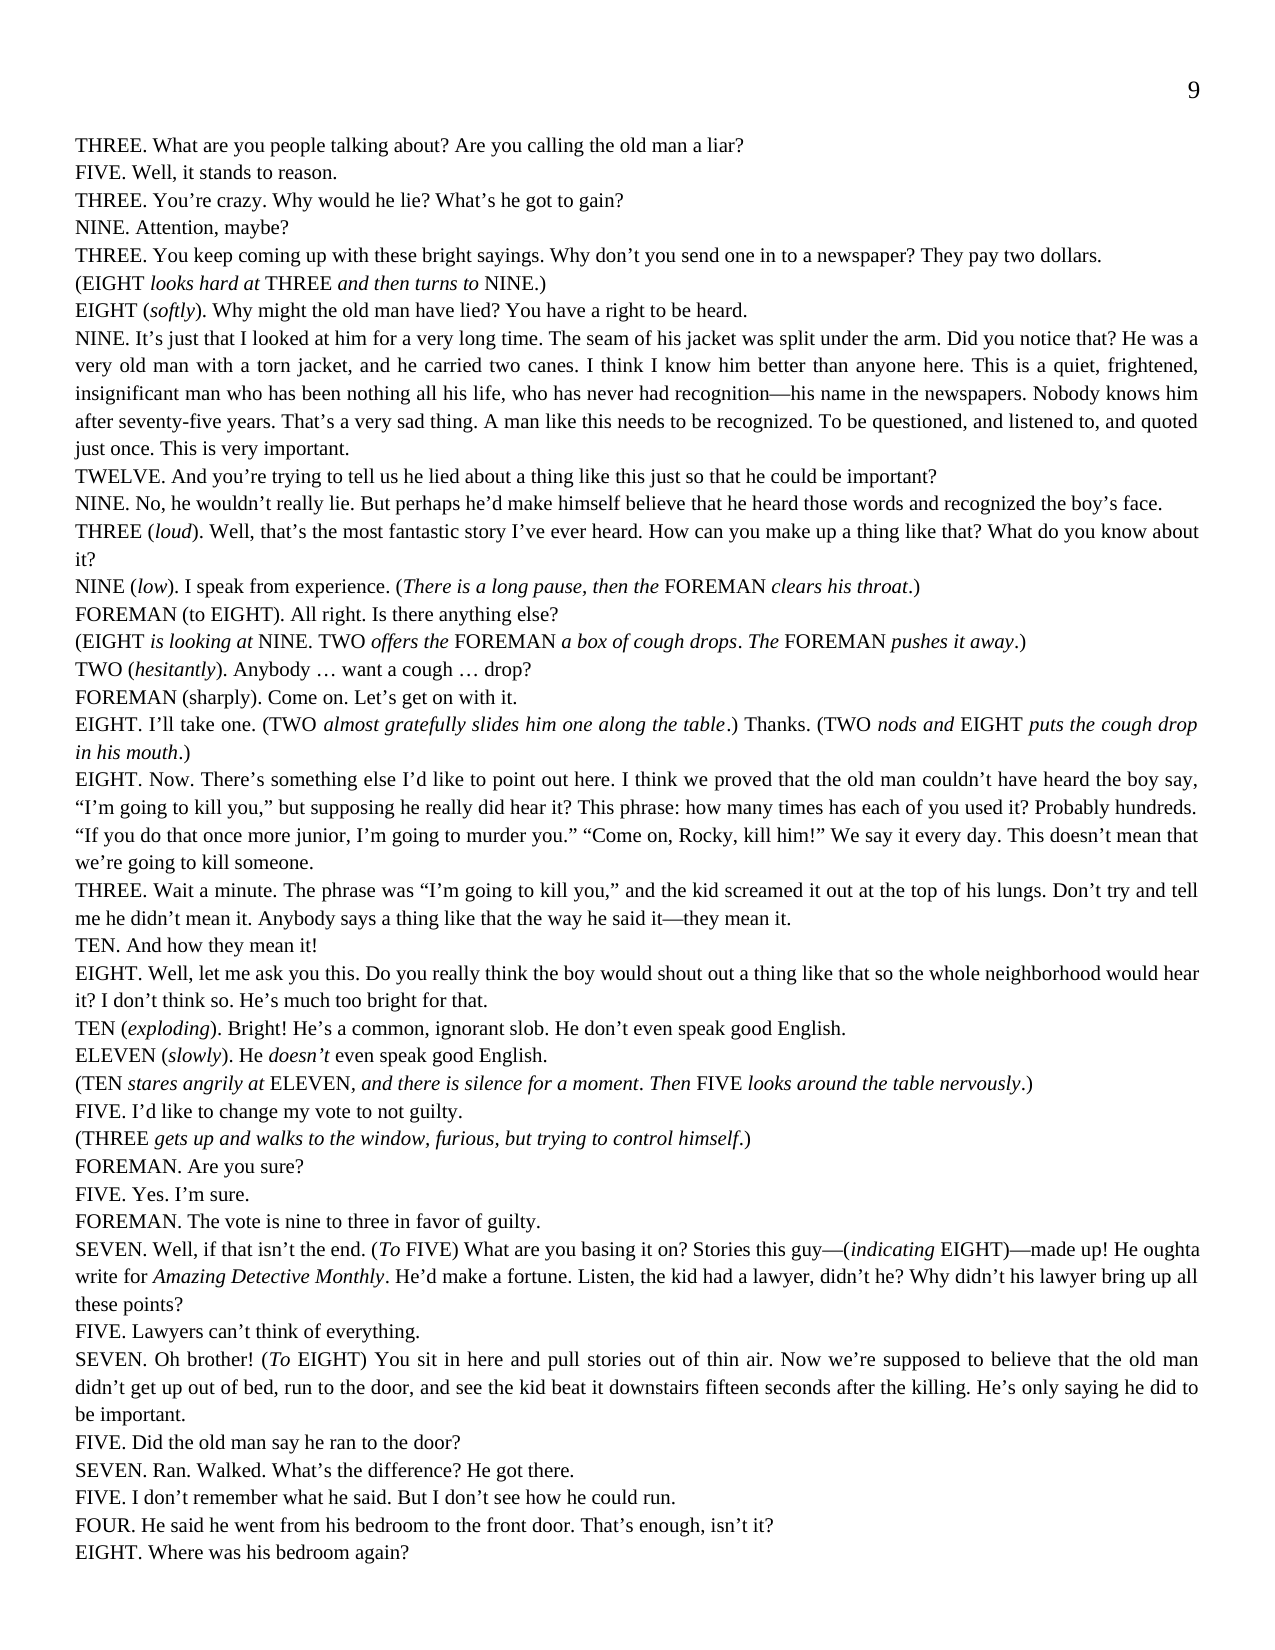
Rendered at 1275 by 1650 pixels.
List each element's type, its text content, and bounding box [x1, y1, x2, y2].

text THREE. Wait a minute. The phrase was “I’m going to kill you,” and the kid screamed it out at the top of his lungs. Don’t try and tell me he didn’t mean it. Anybody says a thing like that the way he said it—they mean it. [75, 878, 1200, 929]
text NINE. Attention, maybe? [75, 215, 1200, 239]
text TEN (exploding). Bright! He’s a common, ignorant slob. He don’t even speak good English. [75, 1016, 1200, 1040]
text EIGHT (softly). Why might the old man have lied? You have a right to be heard. [75, 298, 1200, 322]
text SEVEN. Ran. Walked. What’s the difference? He got there. [75, 1457, 1200, 1482]
text FIVE. Well, it stands to reason. [75, 160, 1200, 184]
text SEVEN. Well, if that isn’t the end. (To FIVE) What are you basing it on? Stories this guy—(indicating EIGHT)—made up! He oughta write for Amazing Detective Monthly. He’d make a fortune. Listen, the kid had a lawyer, didn’t he? Why didn’t his lawyer bring up all these points? [75, 1237, 1200, 1316]
text (THREE gets up and walks to the window, furious, but trying to control himself.) [75, 1126, 1200, 1150]
text THREE. What are you people talking about? Are you calling the old man a liar? [75, 132, 1200, 157]
text THREE (loud). Well, that’s the most fantastic story I’ve ever heard. How can you make up a thing like that? What do you know about it? [75, 519, 1200, 571]
text EIGHT. Where was his bedroom again? [75, 1540, 1200, 1564]
text FIVE. Lawyers can’t think of everything. [75, 1319, 1200, 1343]
text FIVE. Yes. I’m sure. [75, 1181, 1200, 1206]
text NINE (low). I speak from experience. (There is a long pause, then the FOREMAN clears his throat.) [75, 574, 1200, 598]
text FOREMAN (to EIGHT). All right. Is there anything else? [75, 602, 1200, 626]
text THREE. You’re crazy. Why would he lie? What’s he got to gain? [75, 188, 1200, 212]
text FIVE. Did the old man say he ran to the door? [75, 1430, 1200, 1454]
text NINE. It’s just that I looked at him for a very long time. The seam of his jacket was split under the arm. Did you notice that? He was a very old man with a torn jacket, and he carried two canes. I think I know him better than anyone here. This is a quiet, frightened, insignificant man who has been nothing all his life, who has never had recognition—his name in the newspapers. Nobody knows him after seventy-five years. That’s a very sad thing. A man like this needs to be recognized. To be questioned, and listened to, and quoted just once. This is very important. [75, 326, 1200, 460]
text FOREMAN. The vote is nine to three in favor of guilty. [75, 1209, 1200, 1233]
text EIGHT. Well, let me ask you this. Do you really think the boy would shout out a thing like that so the whole neighborhood would hear it? I don’t think so. He’s much too bright for that. [75, 961, 1200, 1012]
text EIGHT. Now. There’s something else I’d like to point out here. I think we proved that the old man couldn’t have heard the boy say, “I’m going to kill you,” but supposing he really did hear it? This phrase: how many times has each of you used it? Probably hundreds. “If you do that once more junior, I’m going to murder you.” “Come on, Rocky, kill him!” We say it every day. This doesn’t mean that we’re going to kill someone. [75, 767, 1200, 874]
text TWO (hesitantly). Anybody … want a cough … drop? [75, 657, 1200, 681]
text FOREMAN (sharply). Come on. Let’s get on with it. [75, 684, 1200, 709]
text SEVEN. Oh brother! (To EIGHT) You sit in here and pull stories out of thin air. Now we’re supposed to believe that the old man didn’t get up out of bed, run to the door, and see the kid beat it downstairs fifteen seconds after the killing. He’s only saying he did to be important. [75, 1347, 1200, 1426]
text FIVE. I don’t remember what he said. But I don’t see how he could run. [75, 1485, 1200, 1509]
text TWELVE. And you’re trying to tell us he lied about a thing like this just so that he could be important? [75, 464, 1200, 488]
text (EIGHT is looking at NINE. TWO offers the FOREMAN a box of cough drops. The FOREMAN pushes it away.) [75, 629, 1200, 653]
text ELEVEN (slowly). He doesn’t even speak good English. [75, 1043, 1200, 1067]
text FOUR. He said he went from his bedroom to the front door. That’s enough, isn’t it? [75, 1513, 1200, 1537]
text NINE. No, he wouldn’t really lie. But perhaps he’d make himself believe that he heard those words and recognized the boy’s face. [75, 491, 1200, 515]
text TEN. And how they mean it! [75, 933, 1200, 957]
text (TEN stares angrily at ELEVEN, and there is silence for a moment. Then FIVE looks around the table nervously.) [75, 1071, 1200, 1095]
text THREE. You keep coming up with these bright sayings. Why don’t you send one in to a newspaper? They pay two dollars. [75, 243, 1200, 267]
text EIGHT. I’ll take one. (TWO almost gratefully slides him one along the table.) Thanks. (TWO nods and EIGHT puts the cough drop in his mouth.) [75, 712, 1200, 764]
text FOREMAN. Are you sure? [75, 1154, 1200, 1178]
text FIVE. I’d like to change my vote to not guilty. [75, 1099, 1200, 1123]
text (EIGHT looks hard at THREE and then turns to NINE.) [75, 271, 1200, 294]
